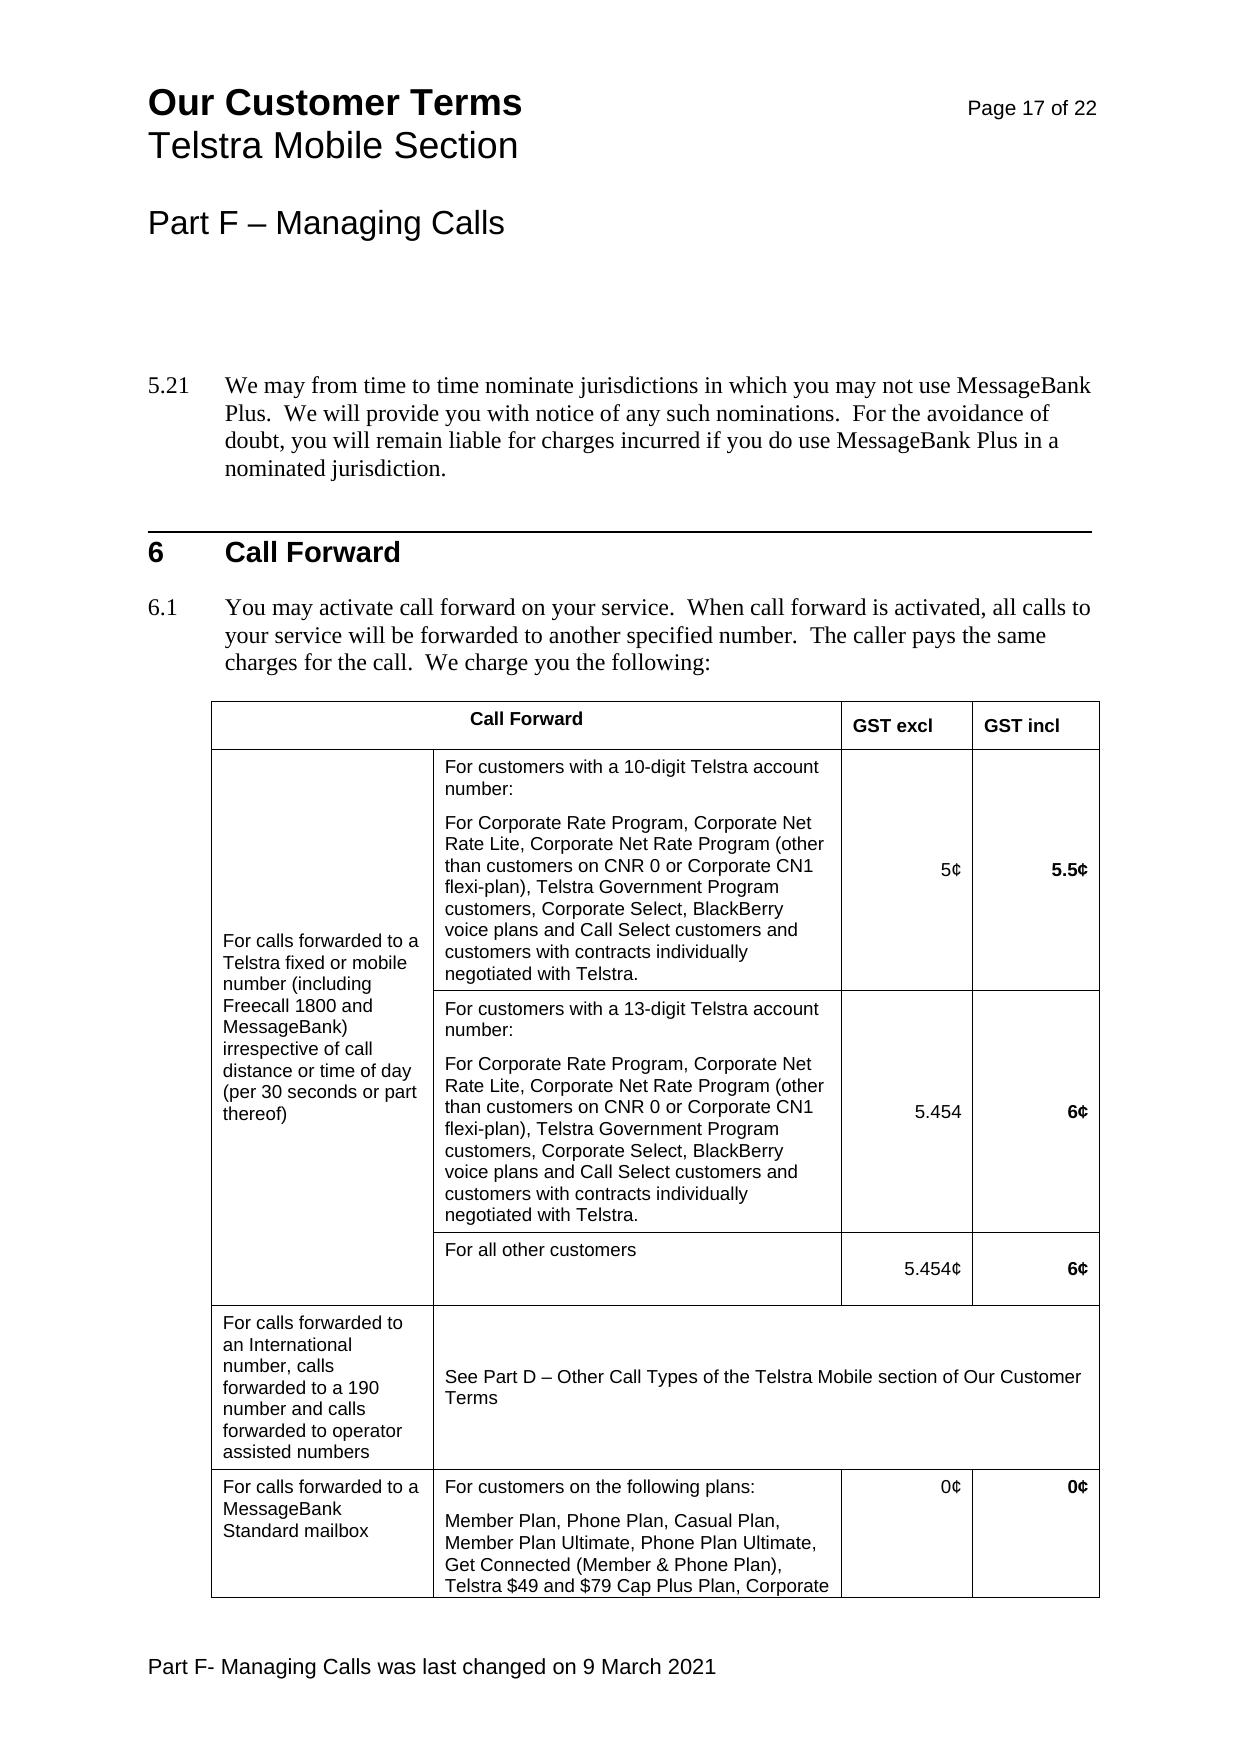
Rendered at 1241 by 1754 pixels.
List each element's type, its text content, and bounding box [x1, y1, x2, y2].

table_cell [212, 1470, 433, 1597]
subtitle We may from time to time nominate jurisdictions in which you may not use MessageBank Plus. We will provide you with notice of any such nominations. For the avoidance of doubt, you will remain liable for charges incurred if you do use MessageBank Plus in a nominated jurisdiction. [148, 371, 1092, 481]
table_header Call Forward [212, 702, 841, 748]
subtitle Call Forward [148, 533, 1092, 568]
table_cell 6¢ [973, 991, 1099, 1232]
table_cell See Part D – Other Call Types of the Telstra Mobile section of Our Customer Terms [434, 1306, 1099, 1469]
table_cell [434, 1470, 841, 1597]
table_header GST excl [842, 702, 972, 748]
table_cell For all other customers [434, 1233, 841, 1304]
table_cell 0¢ [973, 1470, 1099, 1597]
table_cell For calls forwarded to a Telstra fixed or mobile number (including Freecall 1800 and MessageBank) irrespective of call distance or time of day (per 30 seconds or part thereof) [212, 750, 433, 1304]
table_cell 5.5¢ [973, 750, 1099, 990]
table_cell For customers with a 13-digit Telstra account number: For Corporate Rate Program, Corporate Net Rate Lite, Corporate Net Rate Program (other than customers on CNR 0 or Corporate CN1 flexi-plan), Telstra Government Program customers, Corporate Select, BlackBerry voice plans and Call Select customers and customers with contracts individually negotiated with Telstra. [434, 991, 841, 1232]
table_cell For customers with a 10-digit Telstra account number: For Corporate Rate Program, Corporate Net Rate Lite, Corporate Net Rate Program (other than customers on CNR 0 or Corporate CN1 flexi-plan), Telstra Government Program customers, Corporate Select, BlackBerry voice plans and Call Select customers and customers with contracts individually negotiated with Telstra. [434, 750, 841, 990]
table_cell 0¢ [842, 1470, 972, 1597]
table_cell 5.454 [842, 991, 972, 1232]
subtitle You may activate call forward on your service. When call forward is activated, all calls to your service will be forwarded to another specified number. The caller pays the same charges for the call. We charge you the following: [148, 593, 1092, 676]
table_header GST incl [973, 702, 1099, 748]
table_cell For calls forwarded to an International number, calls forwarded to a 190 number and calls forwarded to operator assisted numbers [212, 1306, 433, 1469]
table_cell 6¢ [973, 1233, 1099, 1304]
table_cell 5¢ [842, 750, 972, 990]
table_cell 5.454¢ [842, 1233, 972, 1304]
